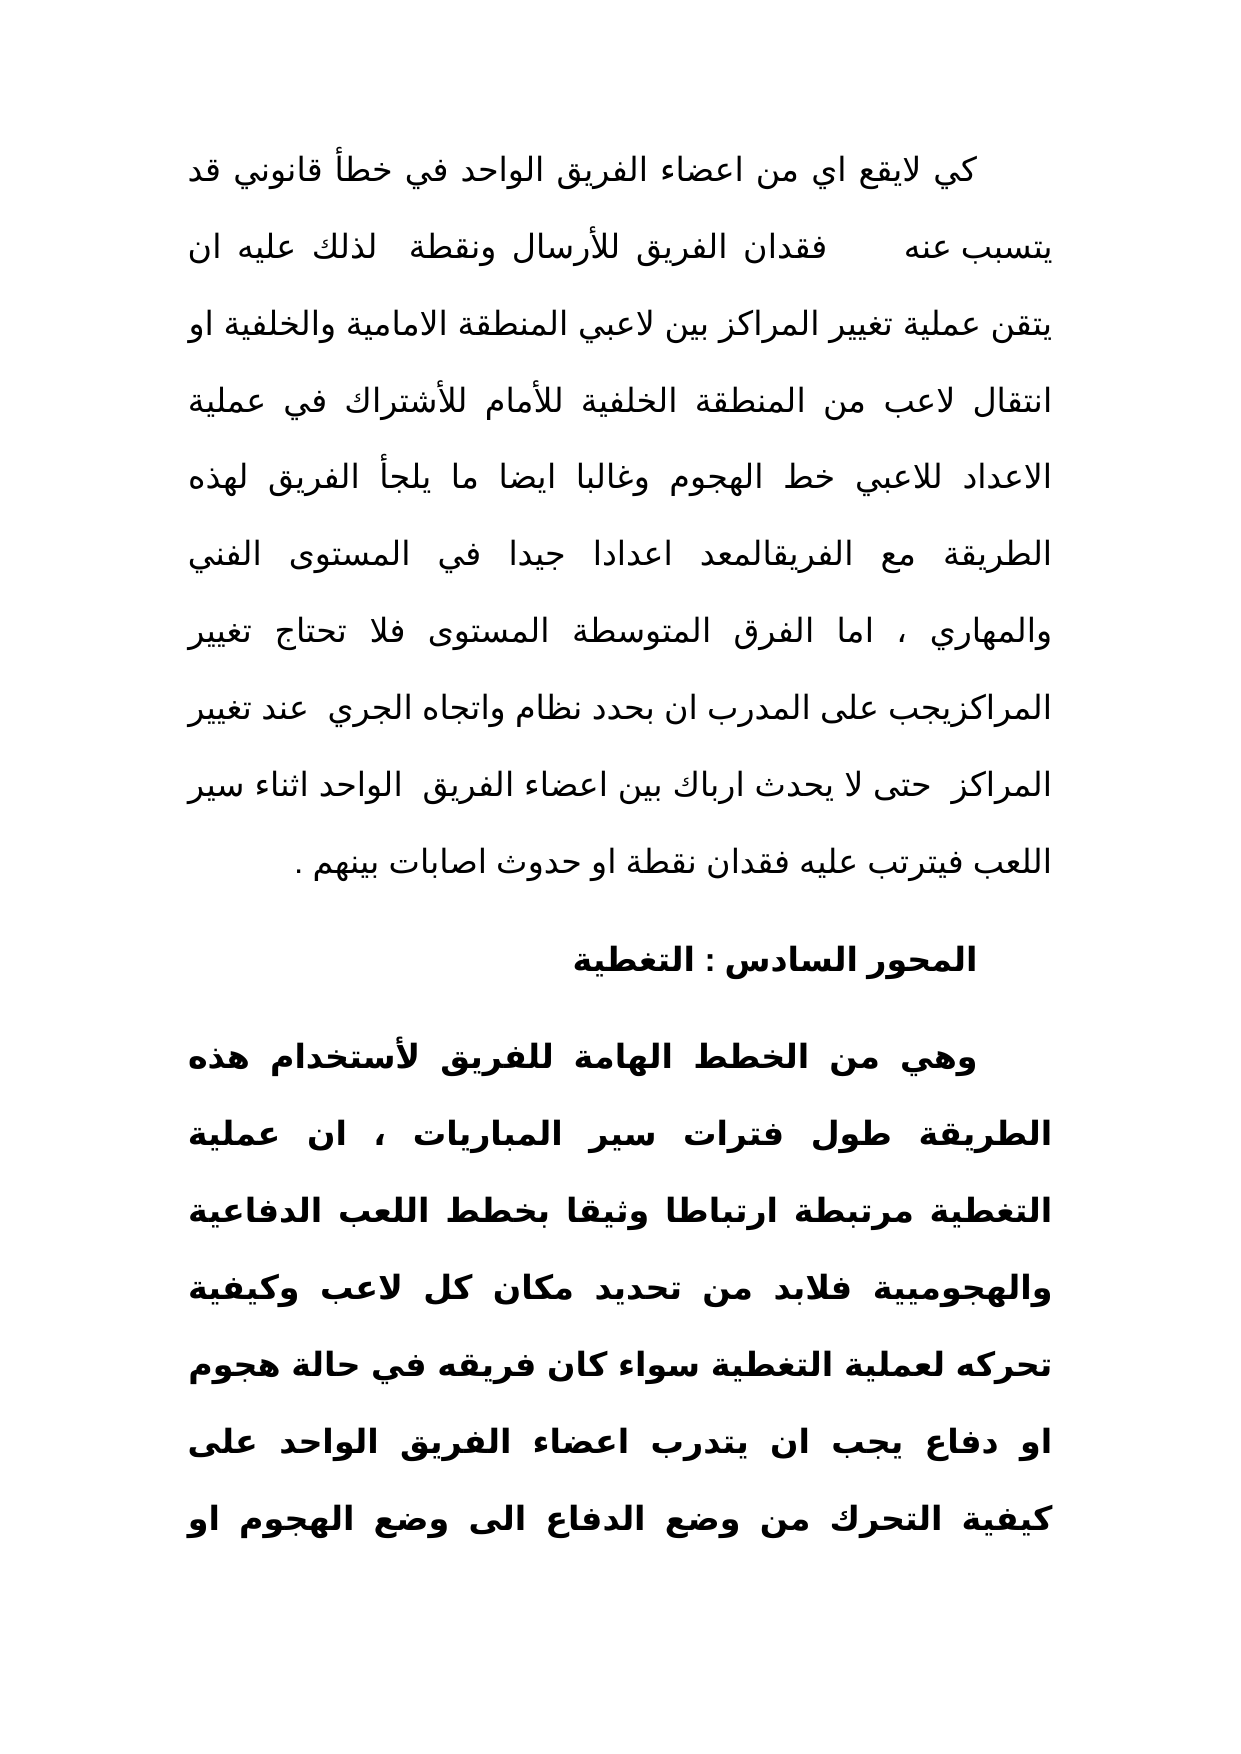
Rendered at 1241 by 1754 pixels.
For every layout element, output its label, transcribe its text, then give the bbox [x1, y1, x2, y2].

text المحور السادس : التغطية [187, 939, 1053, 978]
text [187, 1037, 1053, 1537]
text كي لايقع اي من اعضاء الفريق الواحد في خطأ قانوني قد يتسبب عنه فقدان الفريق للأرسال ونقطة لذلك عليه ان يتقن عملية تغيير المراكز بين لاعبي المنطقة الامامية والخلفية او انتقال لاعب من المنطقة الخلفية للأمام للأشتراك في عملية الاعداد للاعبي خط الهجوم وغالبا ايضا ما يلجأ الفريق لهذه الطريقة مع الفريقالمعد اعدادا جيدا في المستوى الفني والمهاري ، اما الفرق المتوسطة المستوى فلا تحتاج تغيير المراكزيجب على المدرب ان بحدد نظام واتجاه الجري عند تغيير المراكز حتى لا يحدث ارباك بين اعضاء الفريق الواحد اثناء سير اللعب فيترتب عليه فقدان نقطة او حدوث اصابات بينهم . [187, 150, 1053, 880]
